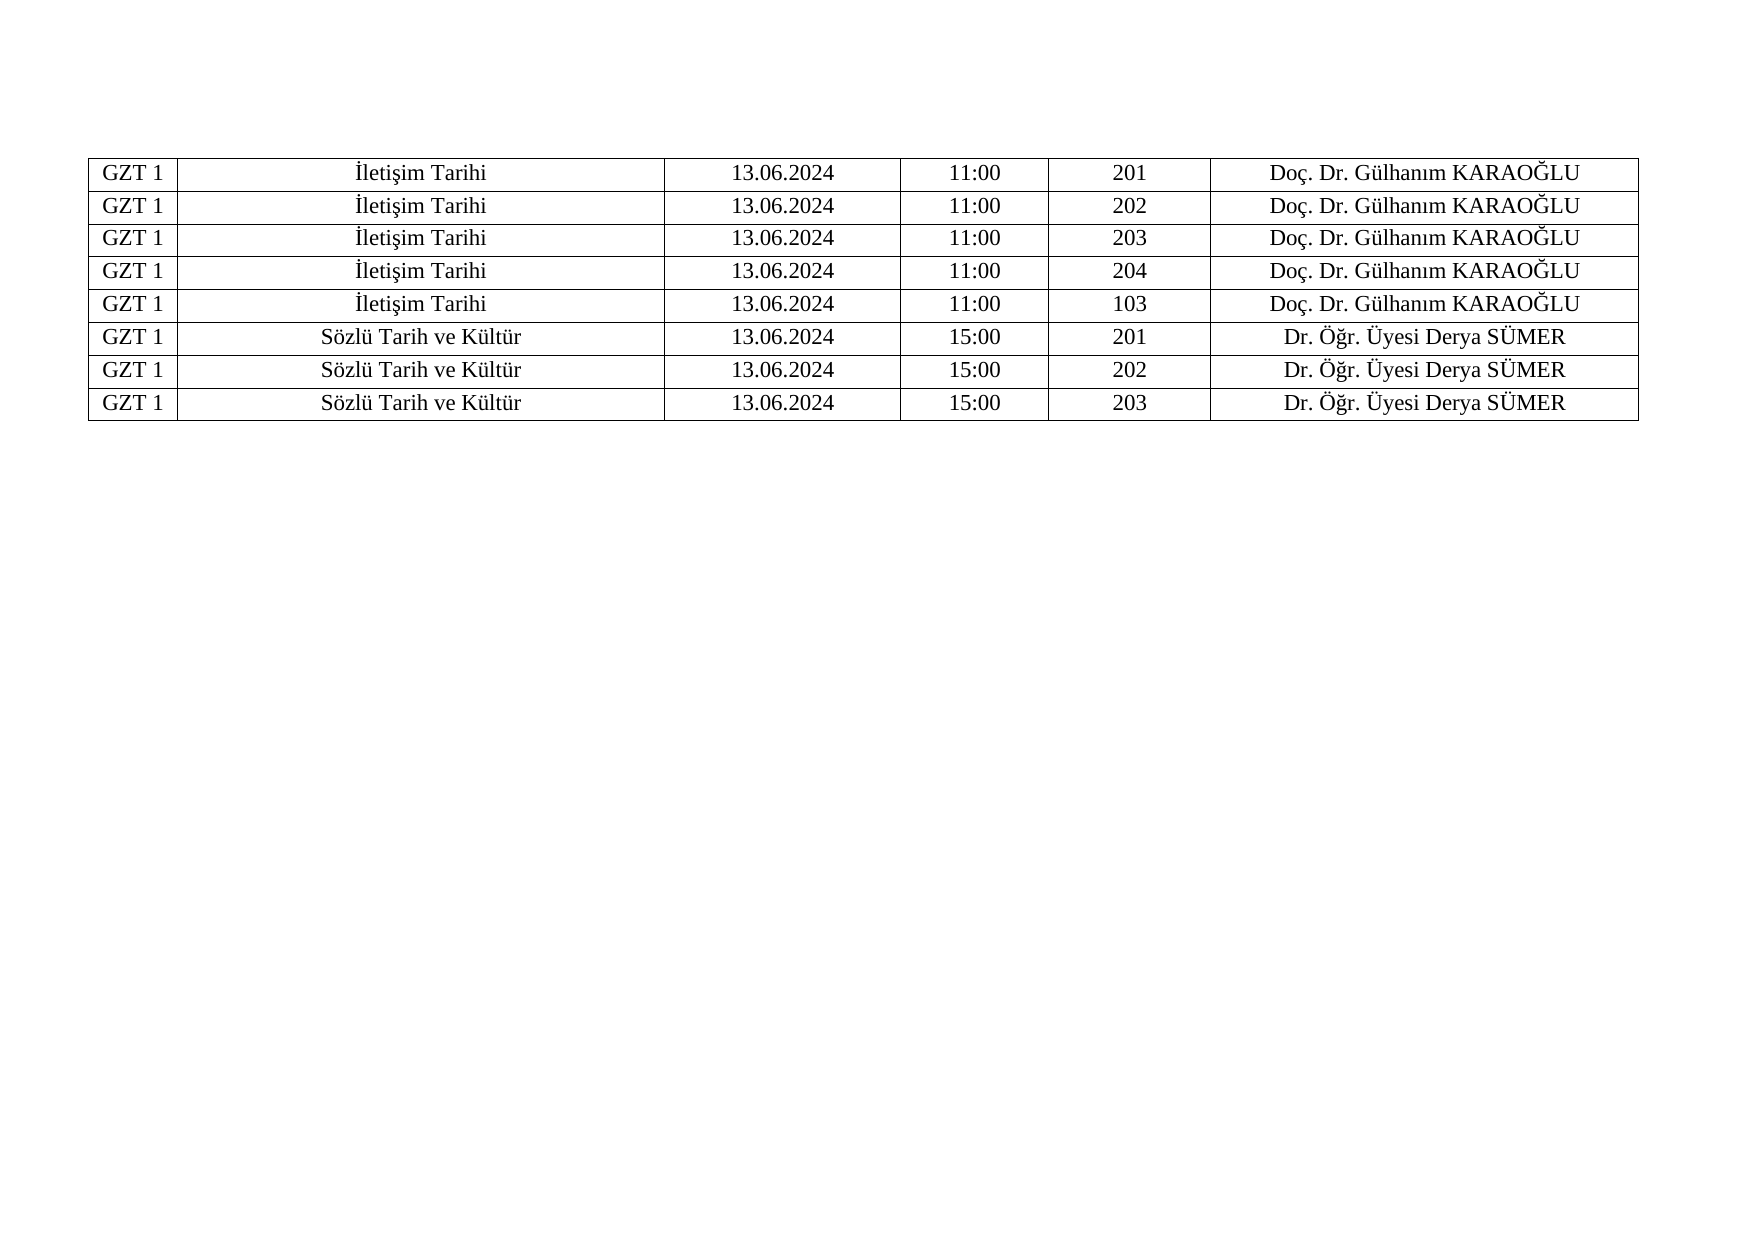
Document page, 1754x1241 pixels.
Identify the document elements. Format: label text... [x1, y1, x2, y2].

table_cell 203 [1049, 389, 1210, 420]
table_cell Doç. Dr. Gülhanım KARAOĞLU [1211, 290, 1638, 322]
table_cell 13.06.2024 [665, 225, 900, 256]
table_cell 13.06.2024 [665, 356, 900, 387]
table_cell GZT 1 [89, 159, 177, 191]
table_cell Doç. Dr. Gülhanım KARAOĞLU [1211, 192, 1638, 223]
table_cell 15:00 [901, 389, 1048, 420]
table_cell 13.06.2024 [665, 159, 900, 191]
table_cell 11:00 [901, 192, 1048, 223]
table_cell Doç. Dr. Gülhanım KARAOĞLU [1211, 225, 1638, 256]
table_cell GZT 1 [89, 389, 177, 420]
table_cell İletişim Tarihi [178, 192, 664, 223]
table_cell 11:00 [901, 159, 1048, 191]
table_cell Sözlü Tarih ve Kültür [178, 389, 664, 420]
table_cell 202 [1049, 356, 1210, 387]
table_cell 13.06.2024 [665, 192, 900, 223]
table_cell Doç. Dr. Gülhanım KARAOĞLU [1211, 159, 1638, 191]
table_cell İletişim Tarihi [178, 159, 664, 191]
table_cell Dr. Öğr. Üyesi Derya SÜMER [1211, 323, 1638, 355]
table_cell İletişim Tarihi [178, 257, 664, 289]
table_cell Dr. Öğr. Üyesi Derya SÜMER [1211, 356, 1638, 387]
table_cell 15:00 [901, 356, 1048, 387]
table_cell GZT 1 [89, 257, 177, 289]
table_cell Sözlü Tarih ve Kültür [178, 356, 664, 387]
table_cell GZT 1 [89, 356, 177, 387]
table_cell GZT 1 [89, 225, 177, 256]
table_cell 11:00 [901, 257, 1048, 289]
table_cell Sözlü Tarih ve Kültür [178, 323, 664, 355]
table_cell İletişim Tarihi [178, 225, 664, 256]
table_cell GZT 1 [89, 290, 177, 322]
table_cell GZT 1 [89, 192, 177, 223]
table_cell 13.06.2024 [665, 323, 900, 355]
table_cell 203 [1049, 225, 1210, 256]
table_cell İletişim Tarihi [178, 290, 664, 322]
table_cell 201 [1049, 323, 1210, 355]
table_cell 202 [1049, 192, 1210, 223]
table_cell 11:00 [901, 225, 1048, 256]
table_cell Doç. Dr. Gülhanım KARAOĞLU [1211, 257, 1638, 289]
table_cell 204 [1049, 257, 1210, 289]
table_cell 13.06.2024 [665, 257, 900, 289]
table_cell GZT 1 [89, 323, 177, 355]
table_cell Dr. Öğr. Üyesi Derya SÜMER [1211, 389, 1638, 420]
table_cell 201 [1049, 159, 1210, 191]
table_cell 13.06.2024 [665, 290, 900, 322]
table_cell 103 [1049, 290, 1210, 322]
table_cell 15:00 [901, 323, 1048, 355]
table_cell 11:00 [901, 290, 1048, 322]
table_cell 13.06.2024 [665, 389, 900, 420]
